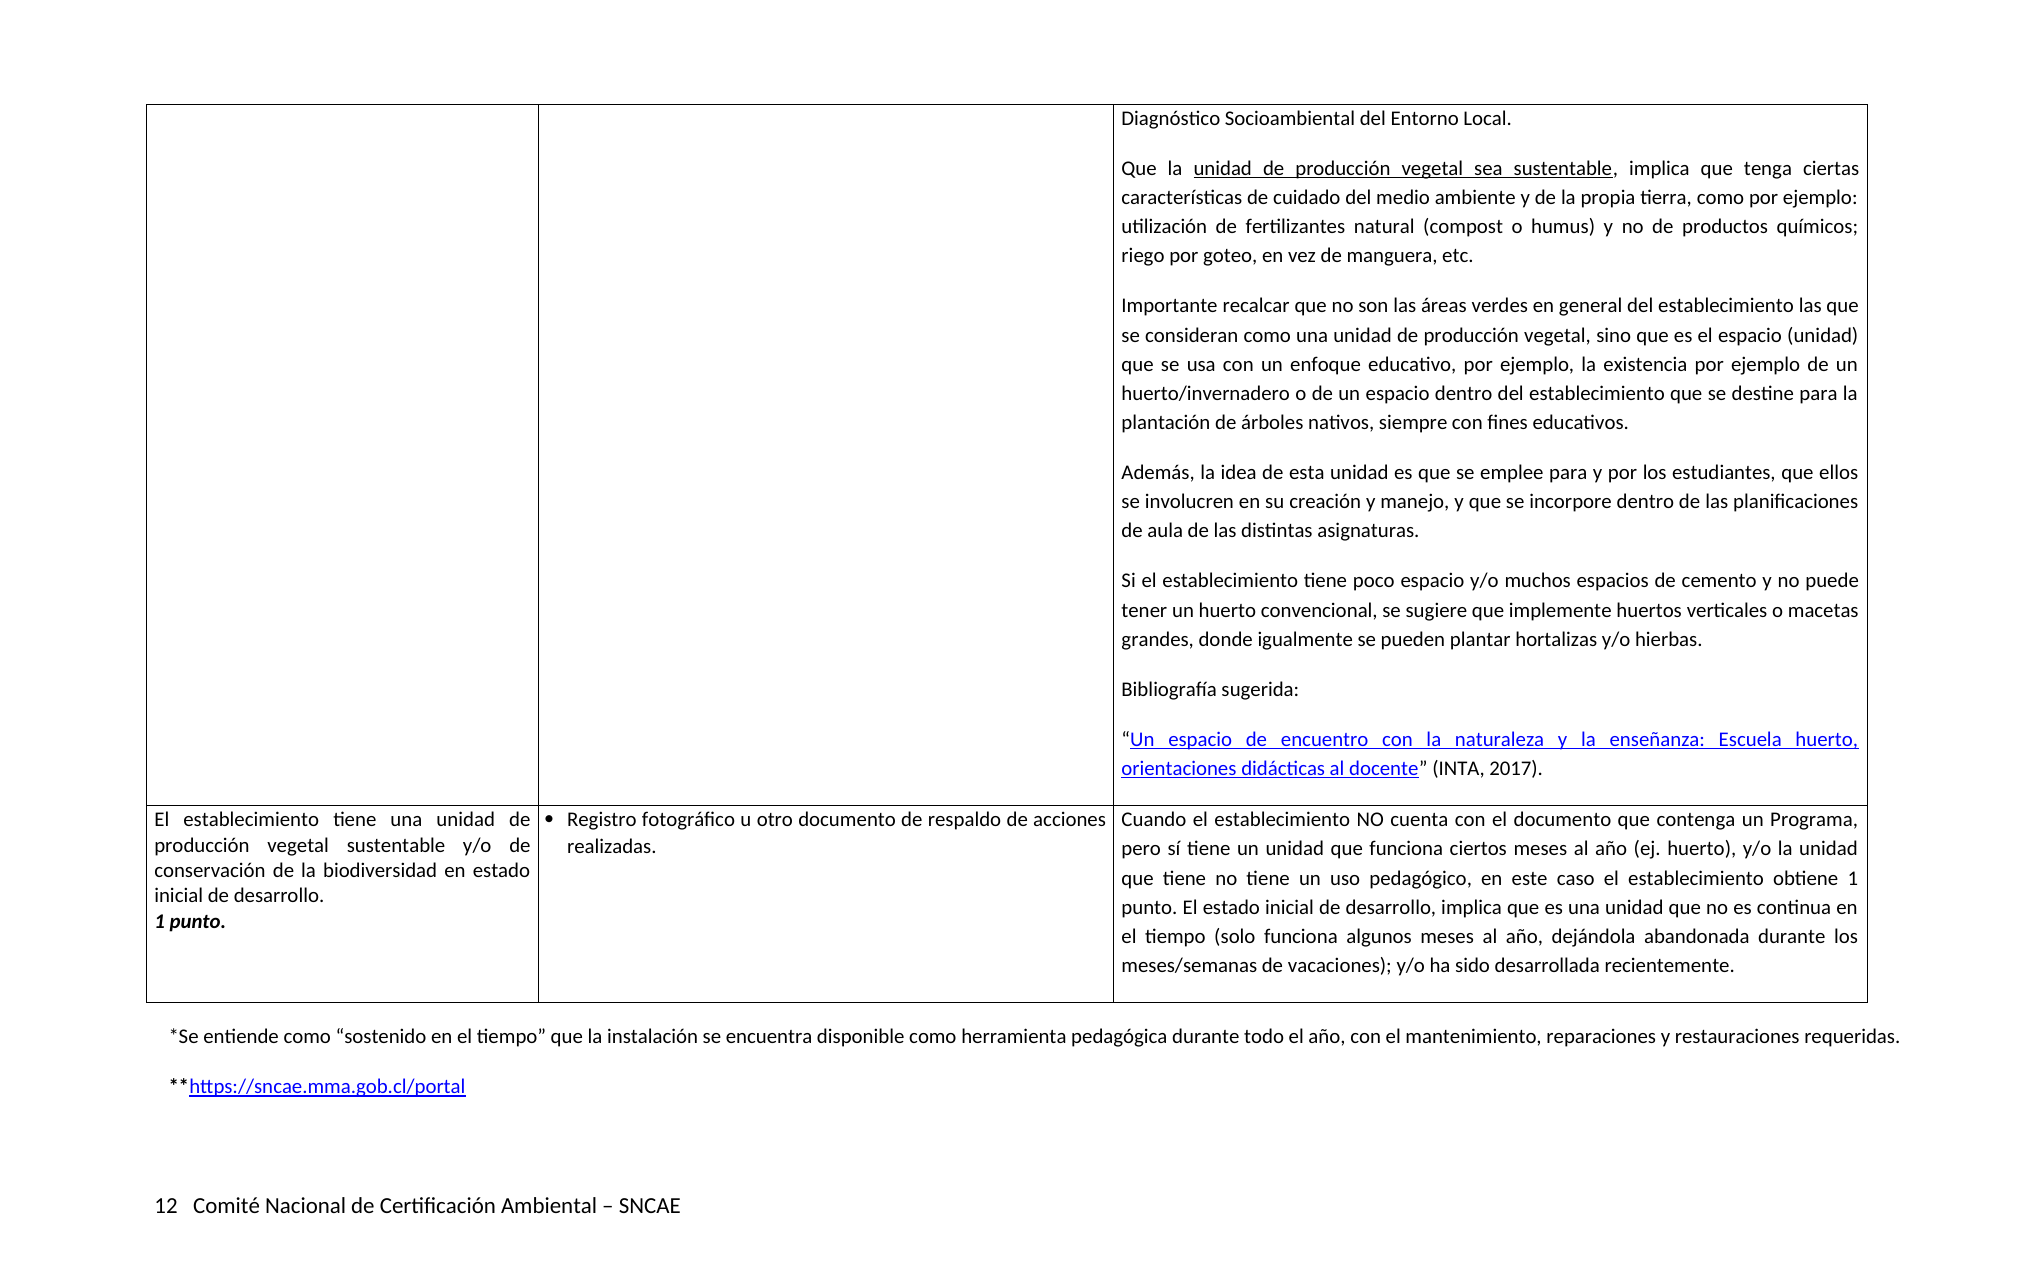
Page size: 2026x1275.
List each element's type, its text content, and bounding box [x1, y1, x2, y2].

table_cell El establecimiento tiene una unidad de producción vegetal sustentable y/o de conservación de la biodiversidad en estado inicial de desarrollo. 1 punto. [147, 806, 538, 1002]
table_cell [1114, 105, 1867, 805]
text *Se entiende como “sostenido en el tiempo” que la instalación se encuentra disponible como herramienta pedagógica durante todo el año, con el mantenimiento, reparaciones y restauraciones requeridas. [154, 1024, 1933, 1049]
text **https://sncae.mma.gob.cl/portal [154, 1074, 1933, 1099]
table_cell Registro fotográfico u otro documento de respaldo de acciones realizadas. [539, 806, 1113, 1002]
table_cell Cuando el establecimiento NO cuenta con el documento que contenga un Programa, pero sí tiene un unidad que funciona ciertos meses al año (ej. huerto), y/o la unidad que tiene no tiene un uso pedagógico, en este caso el establecimiento obtiene 1 punto. El estado inicial de desarrollo, implica que es una unidad que no es continua en el tiempo (solo funciona algunos meses al año, dejándola abandonada durante los meses/semanas de vacaciones); y/o ha sido desarrollada recientemente. [1114, 806, 1867, 1002]
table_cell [539, 105, 1113, 805]
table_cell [147, 105, 538, 805]
